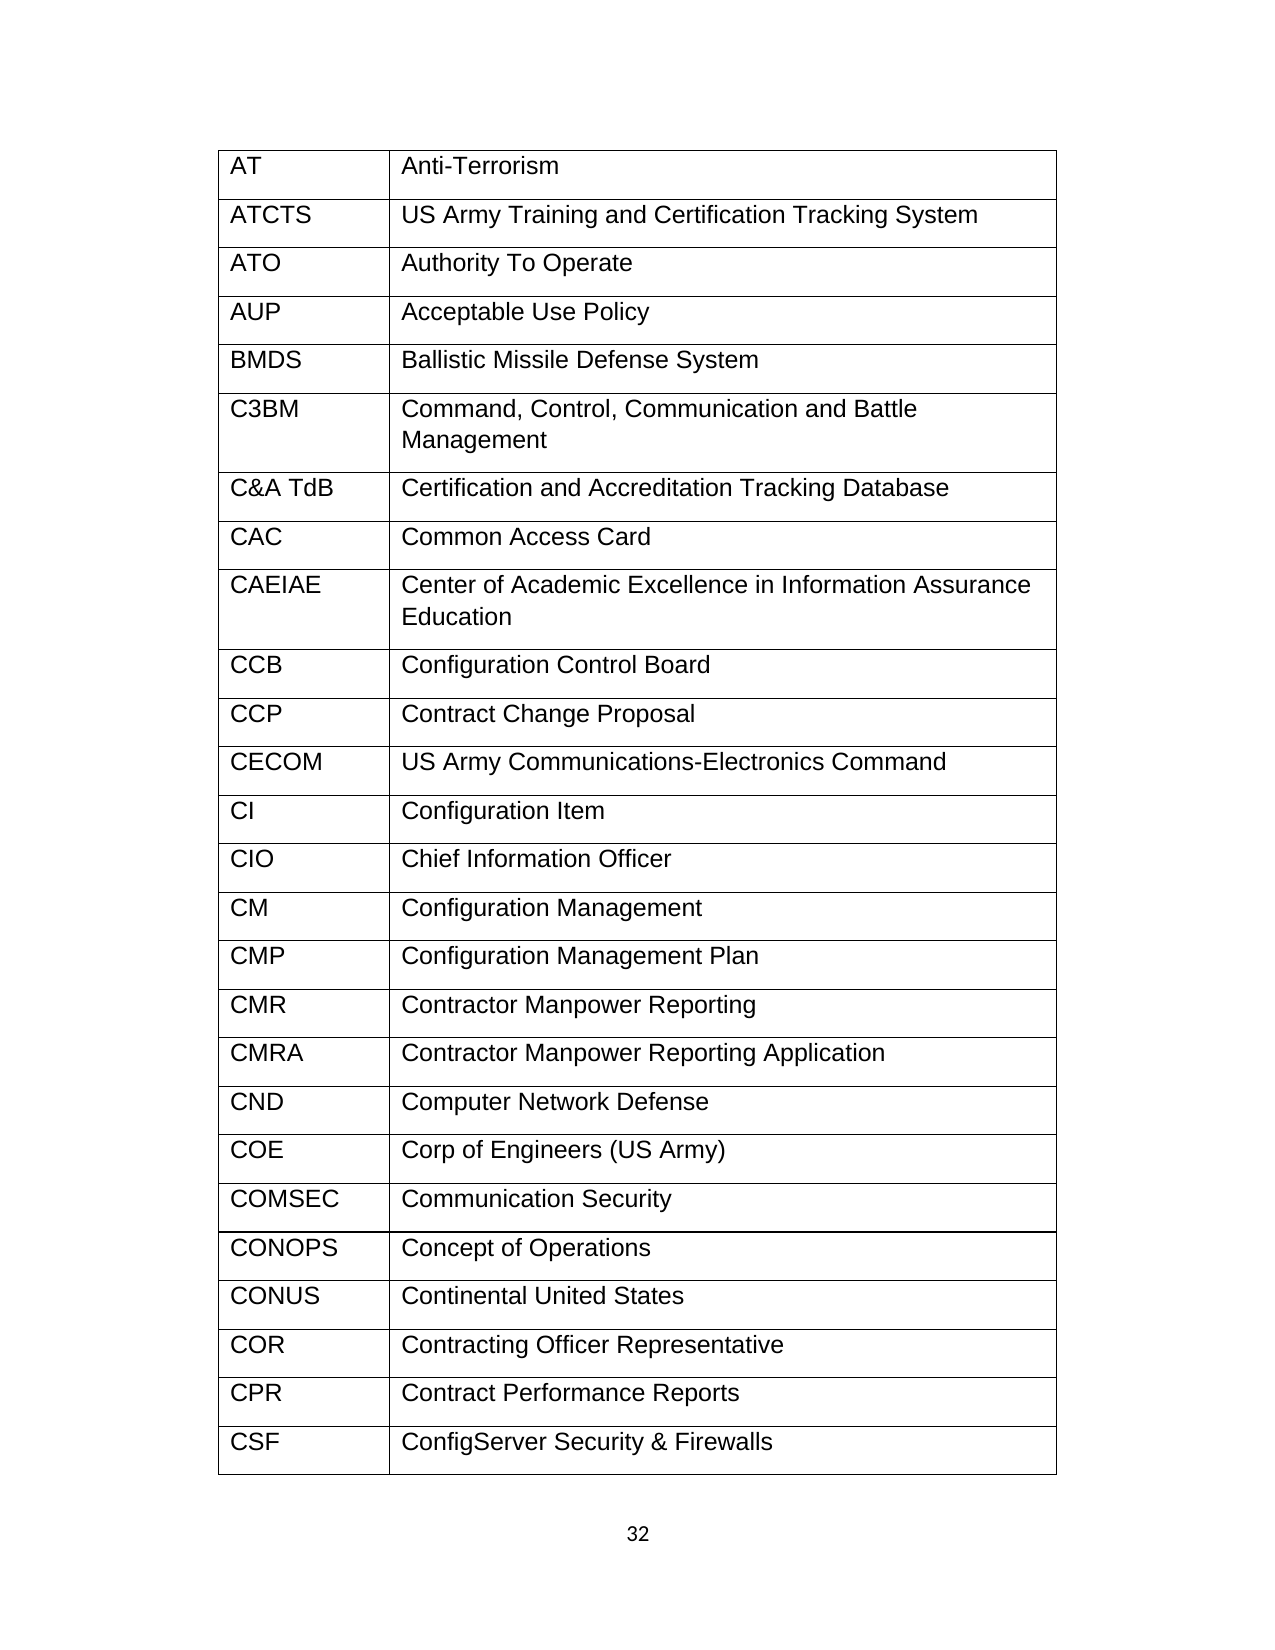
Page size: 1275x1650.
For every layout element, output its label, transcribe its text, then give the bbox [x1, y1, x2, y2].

table_cell Certification and Accreditation Tracking Database [390, 473, 1056, 521]
table_cell Configuration Management Plan [390, 941, 1056, 989]
table_cell CM [219, 893, 389, 940]
table_cell COR [219, 1330, 389, 1377]
table_cell Command, Control, Communication and Battle Management [390, 394, 1056, 472]
table_cell Configuration Management [390, 893, 1056, 940]
table_cell Concept of Operations [390, 1233, 1056, 1280]
table_cell AT [219, 151, 389, 198]
table_cell CAC [219, 522, 389, 569]
table_cell Ballistic Missile Defense System [390, 345, 1056, 393]
table_cell AUP [219, 297, 389, 344]
table_cell Common Access Card [390, 522, 1056, 569]
table_cell CPR [219, 1378, 389, 1426]
table_cell US Army Training and Certification Tracking System [390, 200, 1056, 247]
table_cell Acceptable Use Policy [390, 297, 1056, 344]
table_cell CONUS [219, 1281, 389, 1328]
table_cell CONOPS [219, 1233, 389, 1280]
table_cell Anti-Terrorism [390, 151, 1056, 198]
table_cell Contracting Officer Representative [390, 1330, 1056, 1377]
table_cell Corp of Engineers (US Army) [390, 1135, 1056, 1183]
table_cell Center of Academic Excellence in Information Assurance Education [390, 570, 1056, 649]
table_cell ATO [219, 248, 389, 296]
table_cell BMDS [219, 345, 389, 393]
table_cell CND [219, 1087, 389, 1134]
table_cell ATCTS [219, 200, 389, 247]
table_cell CAEIAE [219, 570, 389, 649]
table_cell US Army Communications-Electronics Command [390, 747, 1056, 794]
table_cell COMSEC [219, 1184, 389, 1231]
table_cell CSF [219, 1427, 389, 1474]
table_cell Chief Information Officer [390, 844, 1056, 892]
table_cell CMRA [219, 1038, 389, 1086]
table_cell Communication Security [390, 1184, 1056, 1231]
table_cell CECOM [219, 747, 389, 794]
table_cell Configuration Item [390, 796, 1056, 843]
table_cell CIO [219, 844, 389, 892]
table_cell Continental United States [390, 1281, 1056, 1328]
table_cell Configuration Control Board [390, 650, 1056, 697]
table_cell Computer Network Defense [390, 1087, 1056, 1134]
table_cell COE [219, 1135, 389, 1183]
table_cell CI [219, 796, 389, 843]
table_cell Contract Change Proposal [390, 699, 1056, 746]
table_cell Contract Performance Reports [390, 1378, 1056, 1426]
table_cell CCB [219, 650, 389, 697]
table_cell ConfigServer Security & Firewalls [390, 1427, 1056, 1474]
table_cell CMP [219, 941, 389, 989]
table_cell Authority To Operate [390, 248, 1056, 296]
table_cell Contractor Manpower Reporting Application [390, 1038, 1056, 1086]
table_cell C&A TdB [219, 473, 389, 521]
table_cell CCP [219, 699, 389, 746]
table_cell Contractor Manpower Reporting [390, 990, 1056, 1037]
table_cell C3BM [219, 394, 389, 472]
table_cell CMR [219, 990, 389, 1037]
